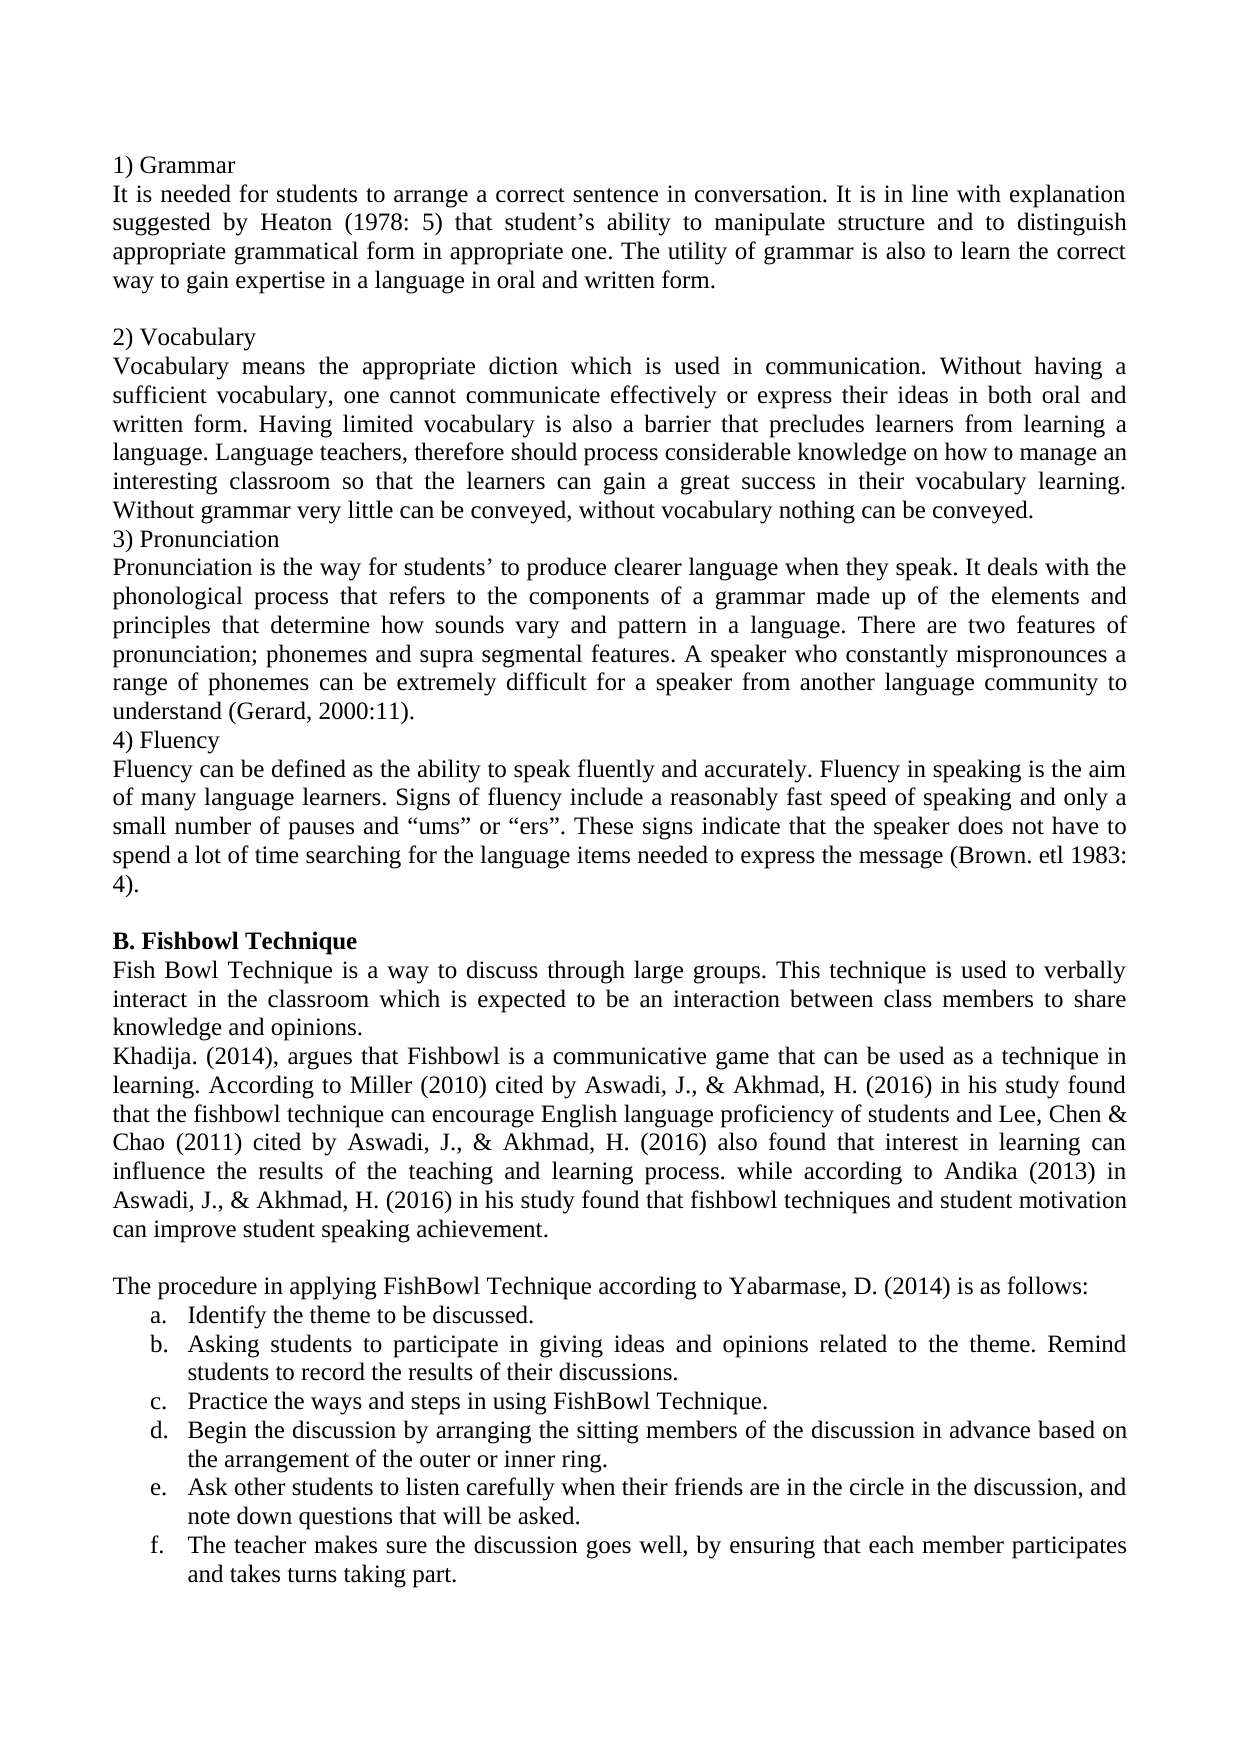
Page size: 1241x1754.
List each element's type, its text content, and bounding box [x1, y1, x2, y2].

list Asking students to participate in giving ideas and opinions related to the theme. Remind students to record the results of their discussions. [150, 1329, 1128, 1386]
text It is needed for students to arrange a correct sentence in conversation. It is in line with explanation suggested by Heaton (1978: 5) that student’s ability to manipulate structure and to distinguish appropriate grammatical form in appropriate one. The utility of grammar is also to learn the correct way to gain expertise in a language in oral and written form. [112, 179, 1128, 294]
text Khadija. (2014), argues that Fishbowl is a communicative game that can be used as a technique in learning. According to Miller (2010) cited by Aswadi, J., & Akhmad, H. (2016) in his study found that the fishbowl technique can encourage English language proficiency of students and Lee, Chen & Chao (2011) cited by Aswadi, J., & Akhmad, H. (2016) also found that interest in learning can influence the results of the teaching and learning process. while according to Andika (2013) in Aswadi, J., & Akhmad, H. (2016) in his study found that fishbowl techniques and student motivation can improve student speaking achievement. [112, 1041, 1128, 1242]
text Vocabulary means the appropriate diction which is used in communication. Without having a sufficient vocabulary, one cannot communicate effectively or express their ideas in both oral and written form. Having limited vocabulary is also a barrier that precludes learners from learning a language. Language teachers, therefore should process considerable knowledge on how to manage an interesting classroom so that the learners can gain a great success in their vocabulary learning. Without grammar very little can be conveyed, without vocabulary nothing can be conveyed. [112, 351, 1128, 524]
text 4) Fluency [112, 725, 1128, 754]
text 3) Pronunciation [112, 524, 1128, 552]
text B. Fishbowl Technique [112, 926, 1128, 955]
list The teacher makes sure the discussion goes well, by ensuring that each member participates and takes turns taking part. [150, 1530, 1128, 1587]
text Pronunciation is the way for students’ to produce clearer language when they speak. It deals with the phonological process that refers to the components of a grammar made up of the elements and principles that determine how sounds vary and pattern in a language. There are two features of pronunciation; phonemes and supra segmental features. A speaker who constantly mispronounces a range of phonemes can be extremely difficult for a speaker from another language community to understand (Gerard, 2000:11). [112, 552, 1128, 725]
text The procedure in applying FishBowl Technique according to Yabarmase, D. (2014) is as follows: [112, 1271, 1128, 1300]
text Fluency can be defined as the ability to speak fluently and accurately. Fluency in speaking is the aim of many language learners. Signs of fluency include a reasonably fast speed of speaking and only a small number of pauses and “ums” or “ers”. These signs indicate that the speaker does not have to spend a lot of time searching for the language items needed to express the message (Brown. etl 1983: 4). [112, 754, 1128, 897]
list Practice the ways and steps in using FishBowl Technique. [150, 1386, 1128, 1415]
text Fish Bowl Technique is a way to discuss through large groups. This technique is used to verbally interact in the classroom which is expected to be an interaction between class members to share knowledge and opinions. [112, 955, 1128, 1041]
list Begin the discussion by arranging the sitting members of the discussion in advance based on the arrangement of the outer or inner ring. [150, 1415, 1128, 1472]
list Ask other students to listen carefully when their friends are in the circle in the discussion, and note down questions that will be asked. [150, 1472, 1128, 1530]
list Identify the theme to be discussed. [150, 1300, 1128, 1329]
text 1) Grammar [112, 150, 1128, 179]
text 2) Vocabulary [112, 322, 1128, 351]
